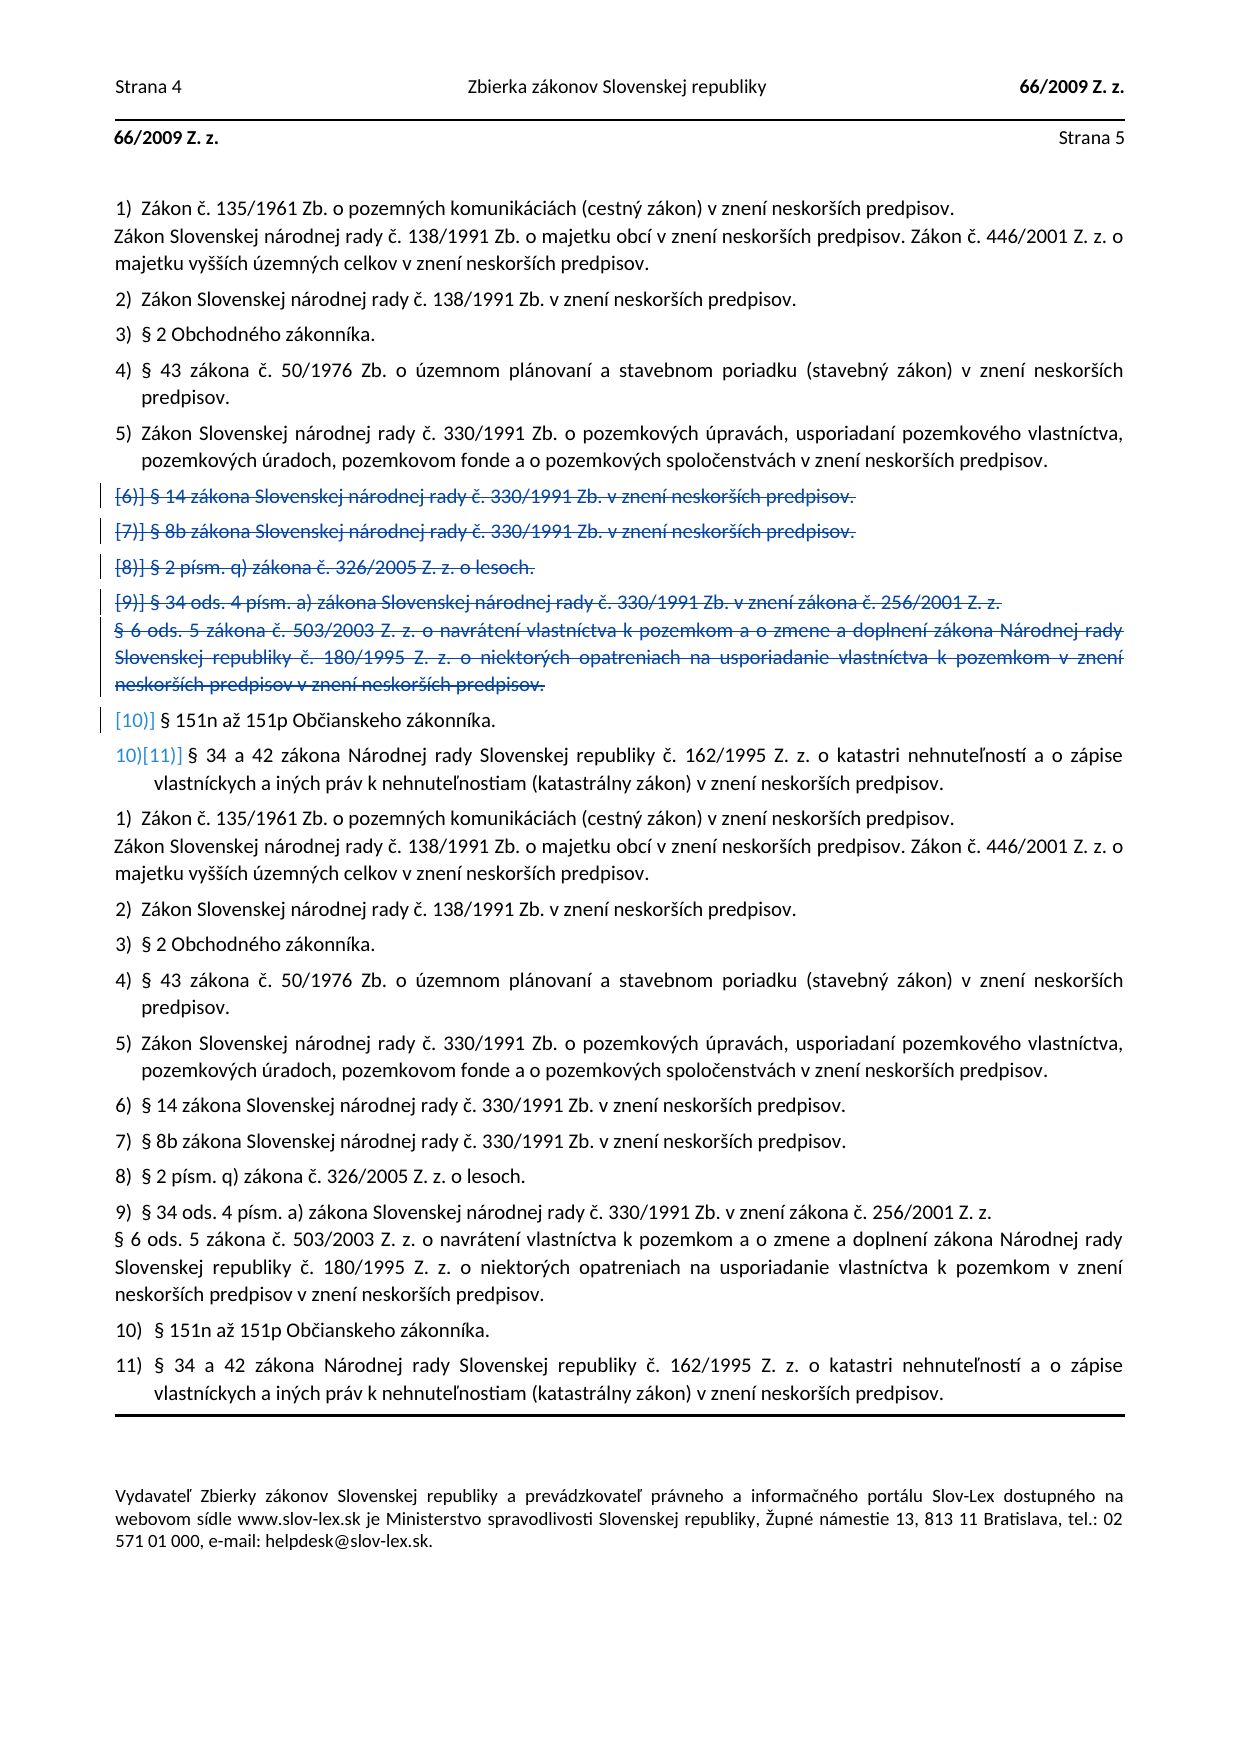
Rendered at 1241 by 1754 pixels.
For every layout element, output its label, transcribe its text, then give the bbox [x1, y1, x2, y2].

text Zákon Slovenskej národnej rady č. 138/1991 Zb. o majetku obcí v znení neskorších predpisov. Zákon č. 446/2001 Z. z. o majetku vyšších územných celkov v znení neskorších predpisov. [113, 223, 1125, 276]
list Zákon č. 135/1961 Zb. o pozemných komunikáciách (cestný zákon) v znení neskorších predpisov. [115, 196, 1125, 221]
text § 6 ods. 5 zákona č. 503/2003 Z. z. o navrátení vlastníctva k pozemkom a o zmene a doplnení zákona Národnej rady Slovenskej republiky č. 180/1995 Z. z. o niektorých opatreniach na usporiadanie vlastníctva k pozemkom v znení neskorších predpisov v znení neskorších predpisov. [113, 1227, 1125, 1307]
list § 8b zákona Slovenskej národnej rady č. 330/1991 Zb. v znení neskorších predpisov. [115, 1128, 1125, 1154]
text Vydavateľ Zbierky zákonov Slovenskej republiky a prevádzkovateľ právneho a informačného portálu Slov-Lex dostupného na webovom sídle www.slov-lex.sk je Ministerstvo spravodlivosti Slovenskej republiky, Župné námestie 13, 813 11 Bratislava, tel.: 02 571 01 000, e-mail: helpdesk@slov-lex.sk. [115, 1485, 1125, 1552]
list Zákon Slovenskej národnej rady č. 138/1991 Zb. v znení neskorších predpisov. [115, 896, 1125, 921]
list § 2 Obchodného zákonníka. [115, 931, 1125, 957]
text 66/2009 Z. z. Strana 5 [113, 100, 1127, 149]
list § 151n až 151p Občianskeho zákonníka. [115, 707, 1125, 732]
list § 151n až 151p Občianskeho zákonníka. [115, 1317, 1125, 1342]
list § 34 a 42 zákona Národnej rady Slovenskej republiky č. 162/1995 Z. z. o katastri nehnuteľností a o zápise vlastníckych a iných práv k nehnuteľnostiam (katastrálny zákon) v znení neskorších predpisov. [115, 743, 1125, 795]
list § 43 zákona č. 50/1976 Zb. o územnom plánovaní a stavebnom poriadku (stavebný zákon) v znení neskorších predpisov. [115, 967, 1125, 1020]
list § 34 ods. 4 písm. a) zákona Slovenskej národnej rady č. 330/1991 Zb. v znení zákona č. 256/2001 Z. z. [115, 1199, 1125, 1225]
text Zákon Slovenskej národnej rady č. 138/1991 Zb. o majetku obcí v znení neskorších predpisov. Zákon č. 446/2001 Z. z. o majetku vyšších územných celkov v znení neskorších predpisov. [113, 833, 1125, 886]
list Zákon Slovenskej národnej rady č. 138/1991 Zb. v znení neskorších predpisov. [115, 286, 1125, 311]
list Zákon č. 135/1961 Zb. o pozemných komunikáciách (cestný zákon) v znení neskorších predpisov. [115, 806, 1125, 831]
list Zákon Slovenskej národnej rady č. 330/1991 Zb. o pozemkových úpravách, usporiadaní pozemkového vlastníctva, pozemkových úradoch, pozemkovom fonde a o pozemkových spoločenstvách v znení neskorších predpisov. [115, 1030, 1125, 1083]
list Zákon Slovenskej národnej rady č. 330/1991 Zb. o pozemkových úpravách, usporiadaní pozemkového vlastníctva, pozemkových úradoch, pozemkovom fonde a o pozemkových spoločenstvách v znení neskorších predpisov. [115, 420, 1125, 473]
list § 43 zákona č. 50/1976 Zb. o územnom plánovaní a stavebnom poriadku (stavebný zákon) v znení neskorších predpisov. [115, 357, 1125, 410]
list § 34 a 42 zákona Národnej rady Slovenskej republiky č. 162/1995 Z. z. o katastri nehnuteľností a o zápise vlastníckych a iných práv k nehnuteľnostiam (katastrálny zákon) v znení neskorších predpisov. [115, 1352, 1125, 1405]
list § 2 písm. q) zákona č. 326/2005 Z. z. o lesoch. [115, 1164, 1125, 1189]
list § 14 zákona Slovenskej národnej rady č. 330/1991 Zb. v znení neskorších predpisov. [115, 1093, 1125, 1118]
list § 2 Obchodného zákonníka. [115, 321, 1125, 347]
